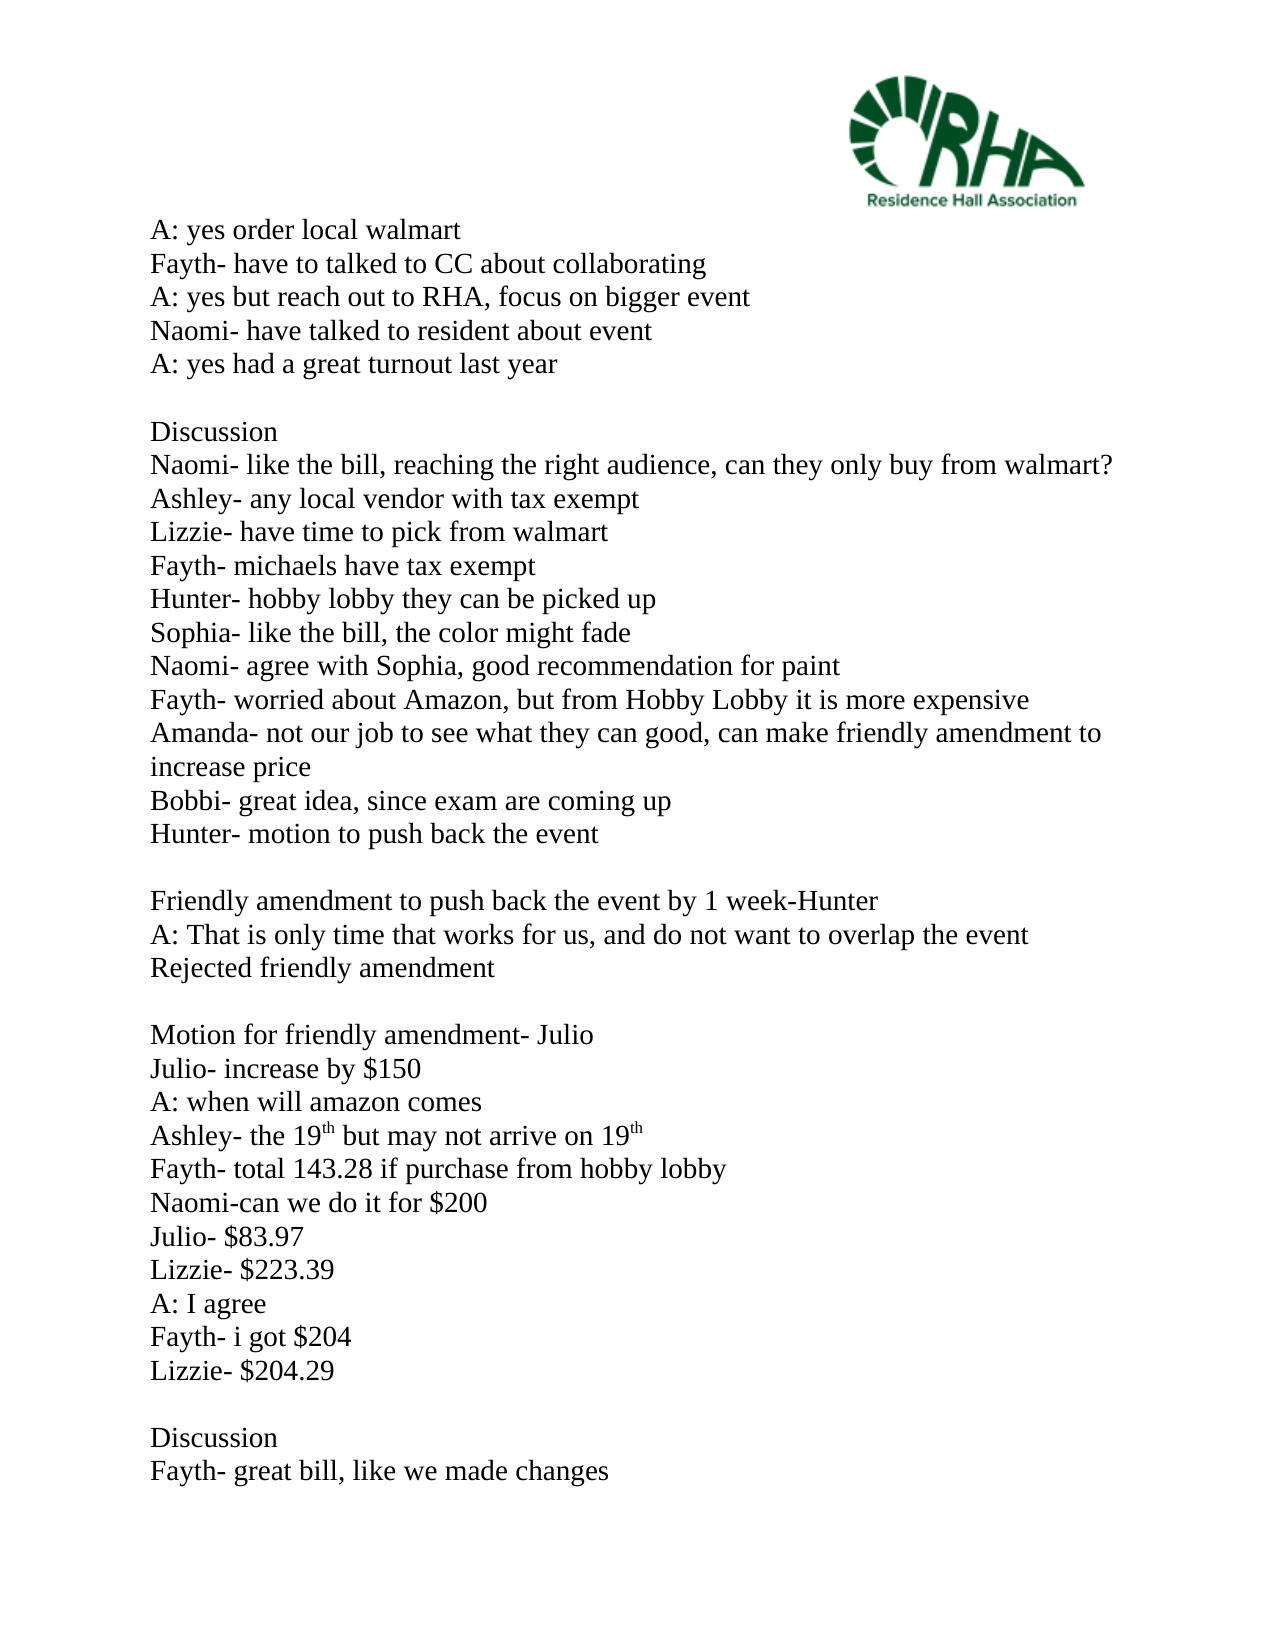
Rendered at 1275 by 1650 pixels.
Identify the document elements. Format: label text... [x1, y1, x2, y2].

text A: yes had a great turnout last year [150, 347, 1125, 380]
text Ashley- the 19th but may not arrive on 19th [150, 1118, 1125, 1152]
text Discussion [150, 414, 1125, 447]
text Lizzie- $223.39 [150, 1252, 1125, 1286]
text Naomi-can we do it for $200 [150, 1185, 1125, 1219]
text A: That is only time that works for us, and do not want to overlap the event [150, 917, 1125, 950]
text Bobbi- great idea, since exam are coming up [150, 783, 1125, 816]
text Lizzie- have time to pick from walmart [150, 514, 1125, 548]
text Naomi- have talked to resident about event [150, 313, 1125, 347]
text A: yes order local walmart [150, 212, 1125, 246]
text Lizzie- $204.29 [150, 1353, 1125, 1386]
text A: yes but reach out to RHA, focus on bigger event [150, 279, 1125, 313]
text Hunter- motion to push back the event [150, 816, 1125, 850]
text Amanda- not our job to see what they can good, can make friendly amendment to increase price [150, 716, 1125, 783]
text Julio- increase by $150 [150, 1051, 1125, 1084]
text Sophia- like the bill, the color might fade [150, 615, 1125, 648]
text Ashley- any local vendor with tax exempt [150, 481, 1125, 514]
text Fayth- worried about Amazon, but from Hobby Lobby it is more expensive [150, 682, 1125, 716]
text Naomi- like the bill, reaching the right audience, can they only buy from walmart? [150, 447, 1125, 481]
text Fayth- have to talked to CC about collaborating [150, 246, 1125, 279]
text Julio- $83.97 [150, 1219, 1125, 1252]
text Hunter- hobby lobby they can be picked up [150, 581, 1125, 615]
text Fayth- michaels have tax exempt [150, 548, 1125, 581]
picture [804, 75, 1125, 213]
text A: I agree [150, 1286, 1125, 1319]
text Fayth- i got $204 [150, 1319, 1125, 1353]
text Friendly amendment to push back the event by 1 week-Hunter [150, 883, 1125, 917]
text Rejected friendly amendment [150, 950, 1125, 984]
text Fayth- great bill, like we made changes [150, 1453, 1125, 1487]
text Discussion [150, 1420, 1125, 1453]
text Fayth- total 143.28 if purchase from hobby lobby [150, 1152, 1125, 1185]
text Naomi- agree with Sophia, good recommendation for paint [150, 648, 1125, 682]
text A: when will amazon comes [150, 1084, 1125, 1118]
text Motion for friendly amendment- Julio [150, 1017, 1125, 1051]
